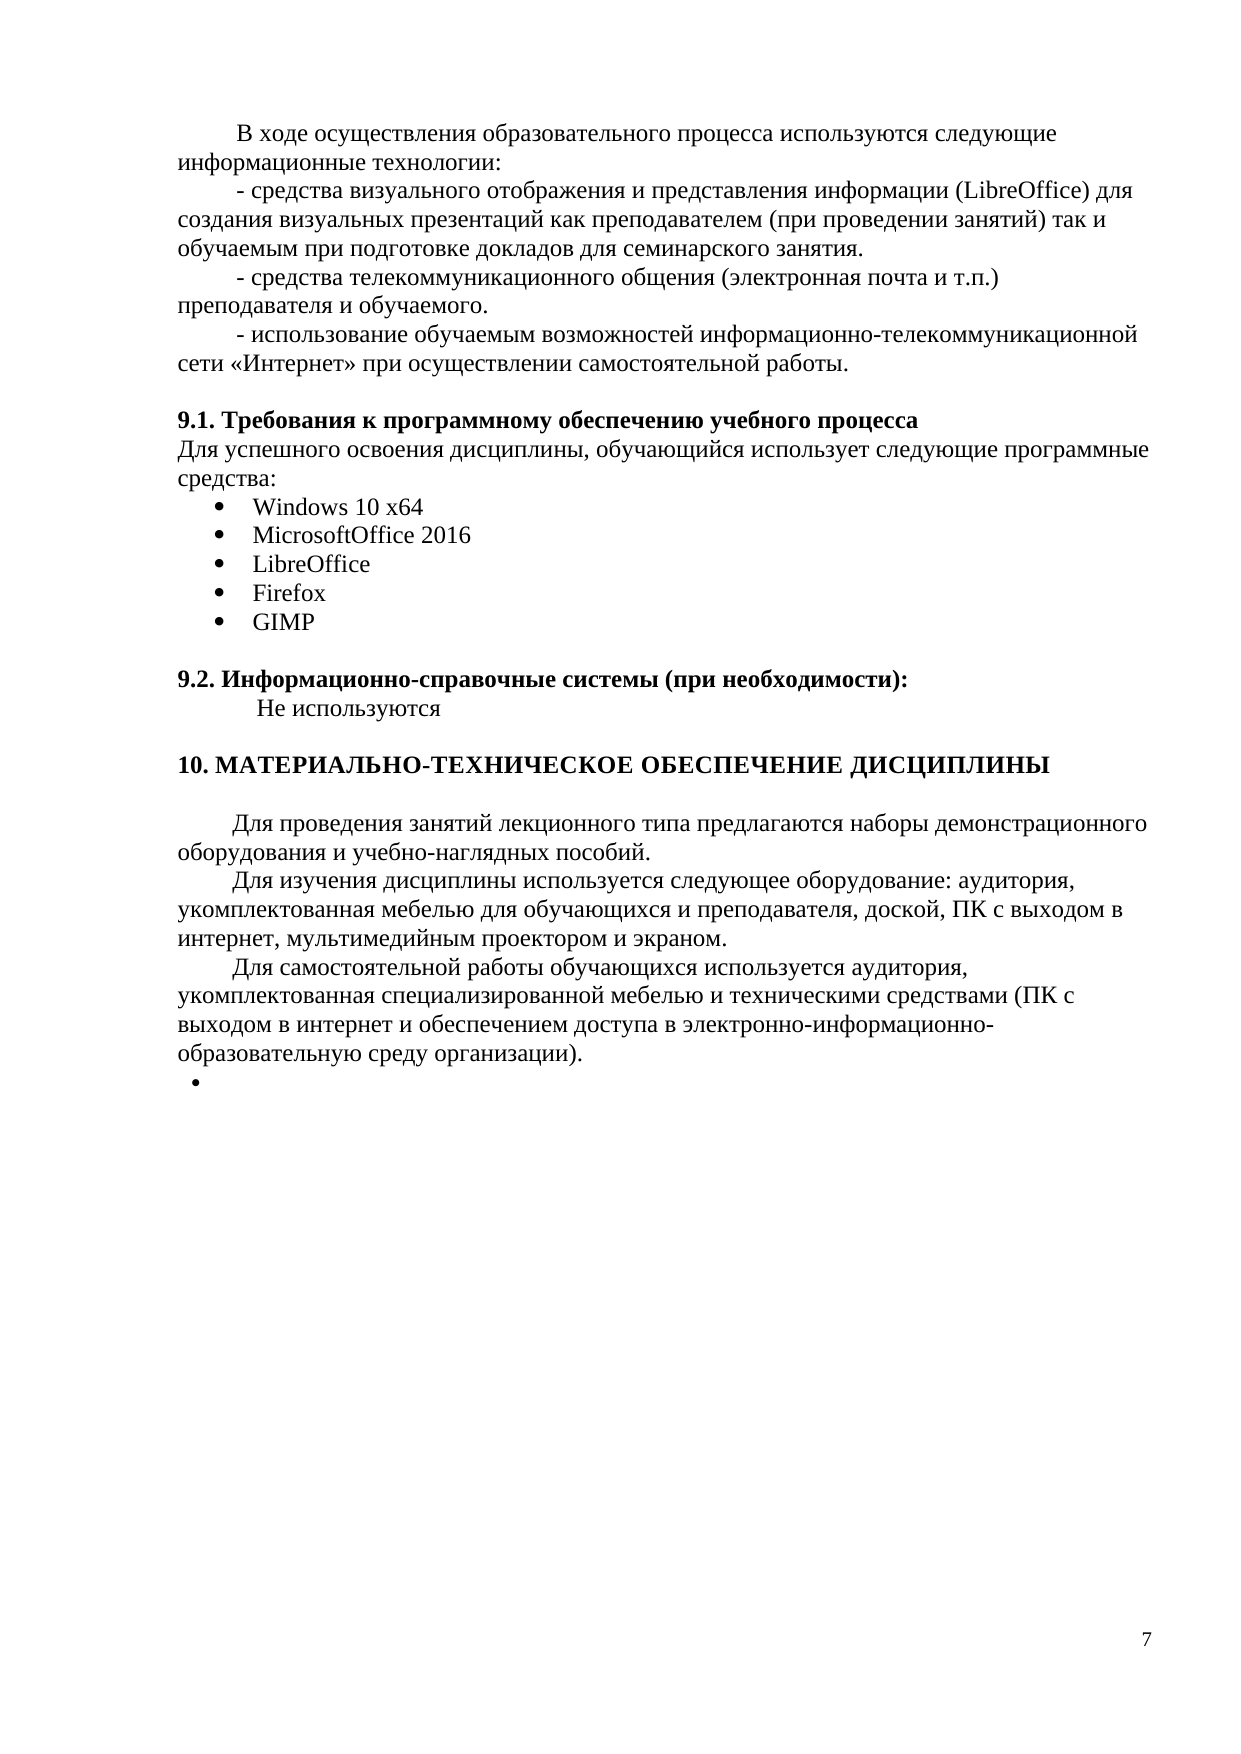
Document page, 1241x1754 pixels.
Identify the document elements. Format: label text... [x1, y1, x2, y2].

text - средства телекоммуникационного общения (электронная почта и т.п.) преподавателя и обучаемого. [177, 262, 1152, 319]
text 10. МАТЕРИАЛЬНО-ТЕХНИЧЕСКОЕ ОБЕСПЕЧЕНИЕ ДИСЦИПЛИНЫ [177, 751, 1152, 779]
list MicrosoftOffice 2016 [215, 521, 1152, 549]
text Для успешного освоения дисциплины, обучающийся использует следующие программные средства: [177, 434, 1152, 492]
list GIMP [215, 607, 1152, 636]
text - использование обучаемым возможностей информационно-телекоммуникационной сети «Интернет» при осуществлении самостоятельной работы. [177, 319, 1152, 377]
text - средства визуального отображения и представления информации (LibreOffice) для создания визуальных презентаций как преподавателем (при проведении занятий) так и обучаемым при подготовке докладов для семинарского занятия. [177, 176, 1152, 262]
list LibreOffice [215, 549, 1152, 578]
text Для изучения дисциплины используется следующее оборудование: аудитория, укомплектованная мебелью для обучающихся и преподавателя, доской, ПК с выходом в интернет, мультимедийным проектором и экраном. [177, 866, 1152, 952]
text 9.1. Требования к программному обеспечению учебного процесса [177, 406, 1152, 434]
text Для самостоятельной работы обучающихся используется аудитория, укомплектованная специализированной мебелью и техническими средствами (ПК с выходом в интернет и обеспечением доступа в электронно-информационно-образовательную среду организации). [177, 952, 1152, 1067]
text Не используются [256, 693, 1152, 722]
text 9.2. Информационно-справочные системы (при необходимости): [177, 664, 1152, 693]
list Windows 10 x64 [215, 492, 1152, 521]
text В ходе осуществления образовательного процесса используются следующие информационные технологии: [177, 118, 1152, 176]
text Для проведения занятий лекционного типа предлагаются наборы демонстрационного оборудования и учебно-наглядных пособий. [177, 808, 1152, 866]
list Firefox [215, 578, 1152, 607]
